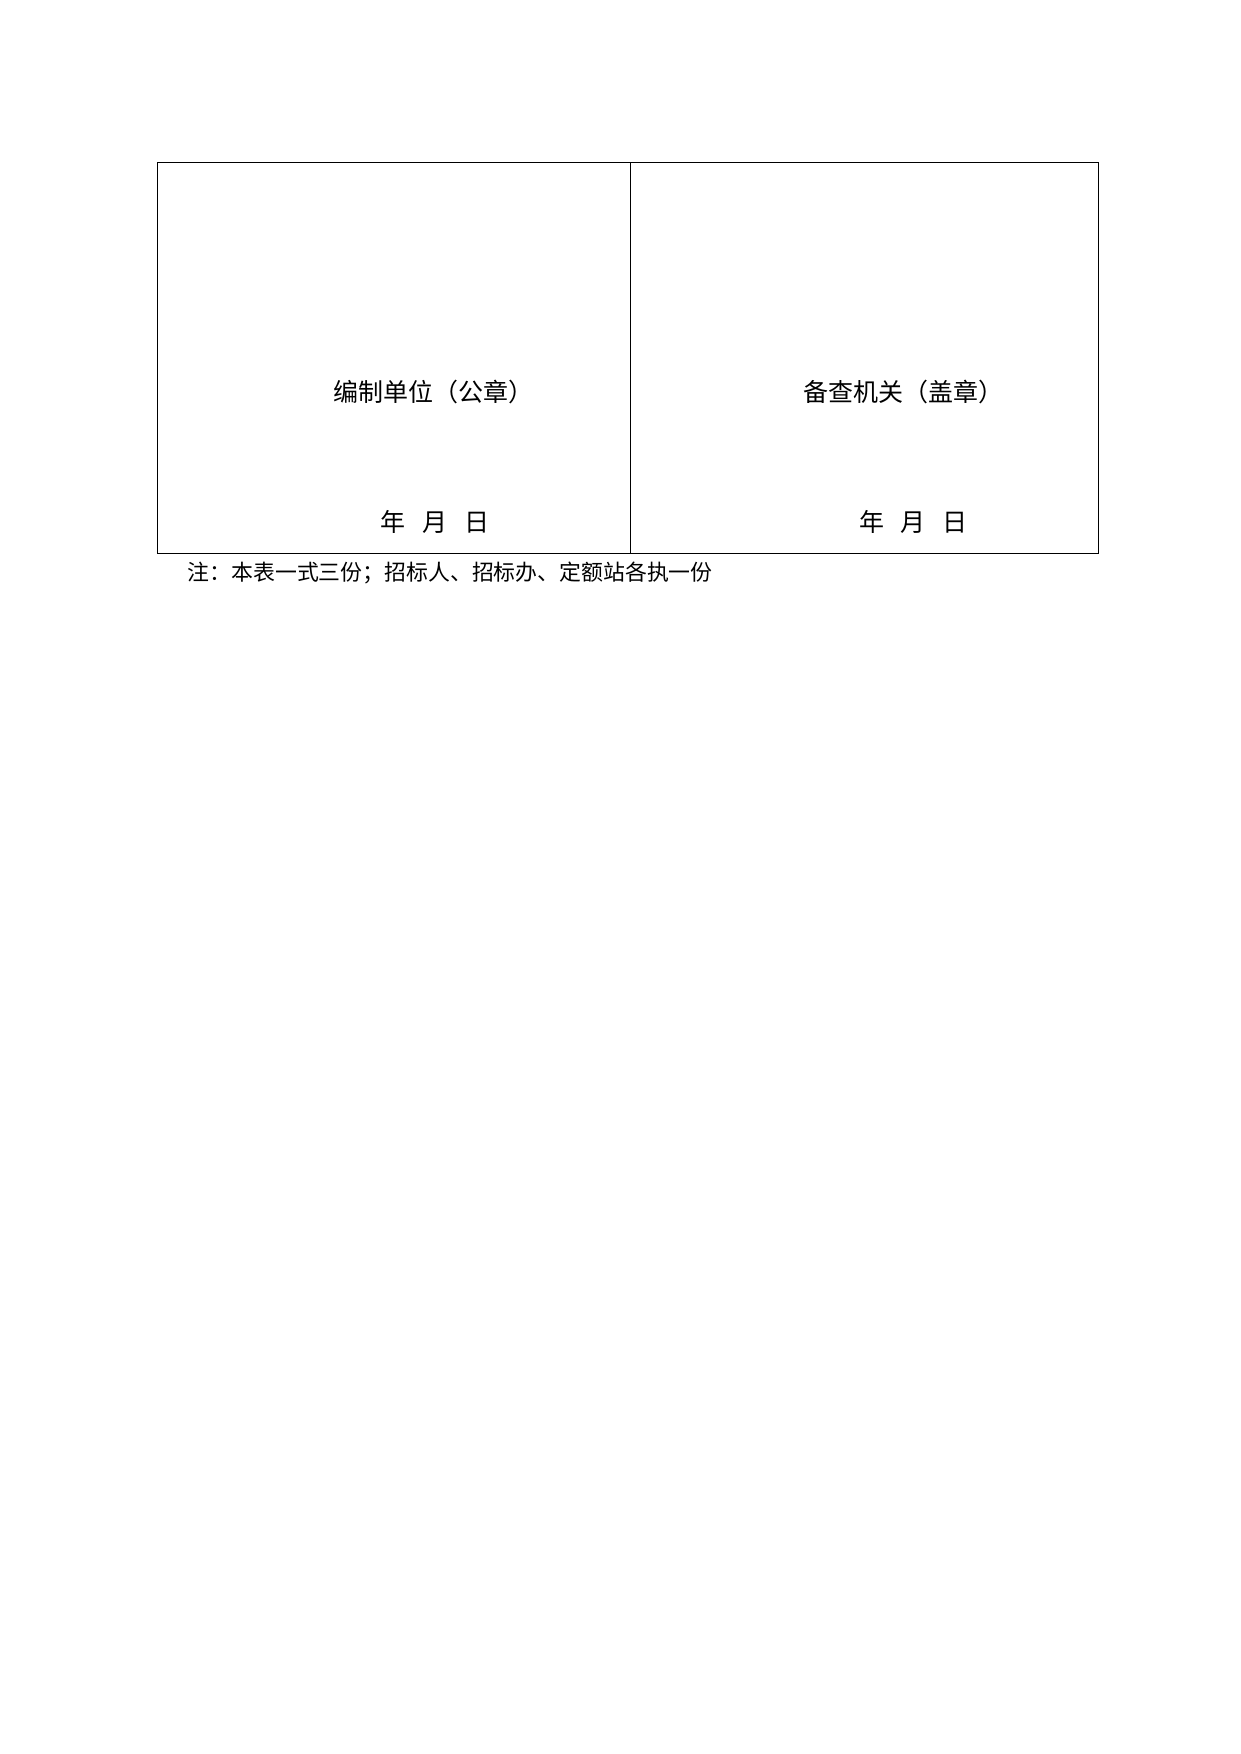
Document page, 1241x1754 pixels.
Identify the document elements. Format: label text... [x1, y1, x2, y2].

table_cell 备查机关（盖章） 年 月 日 [631, 163, 1098, 553]
table_cell 编制单位（公章） 年 月 日 [158, 163, 630, 553]
text 注：本表一式三份；招标人、招标办、定额站各执一份 [187, 554, 1053, 587]
